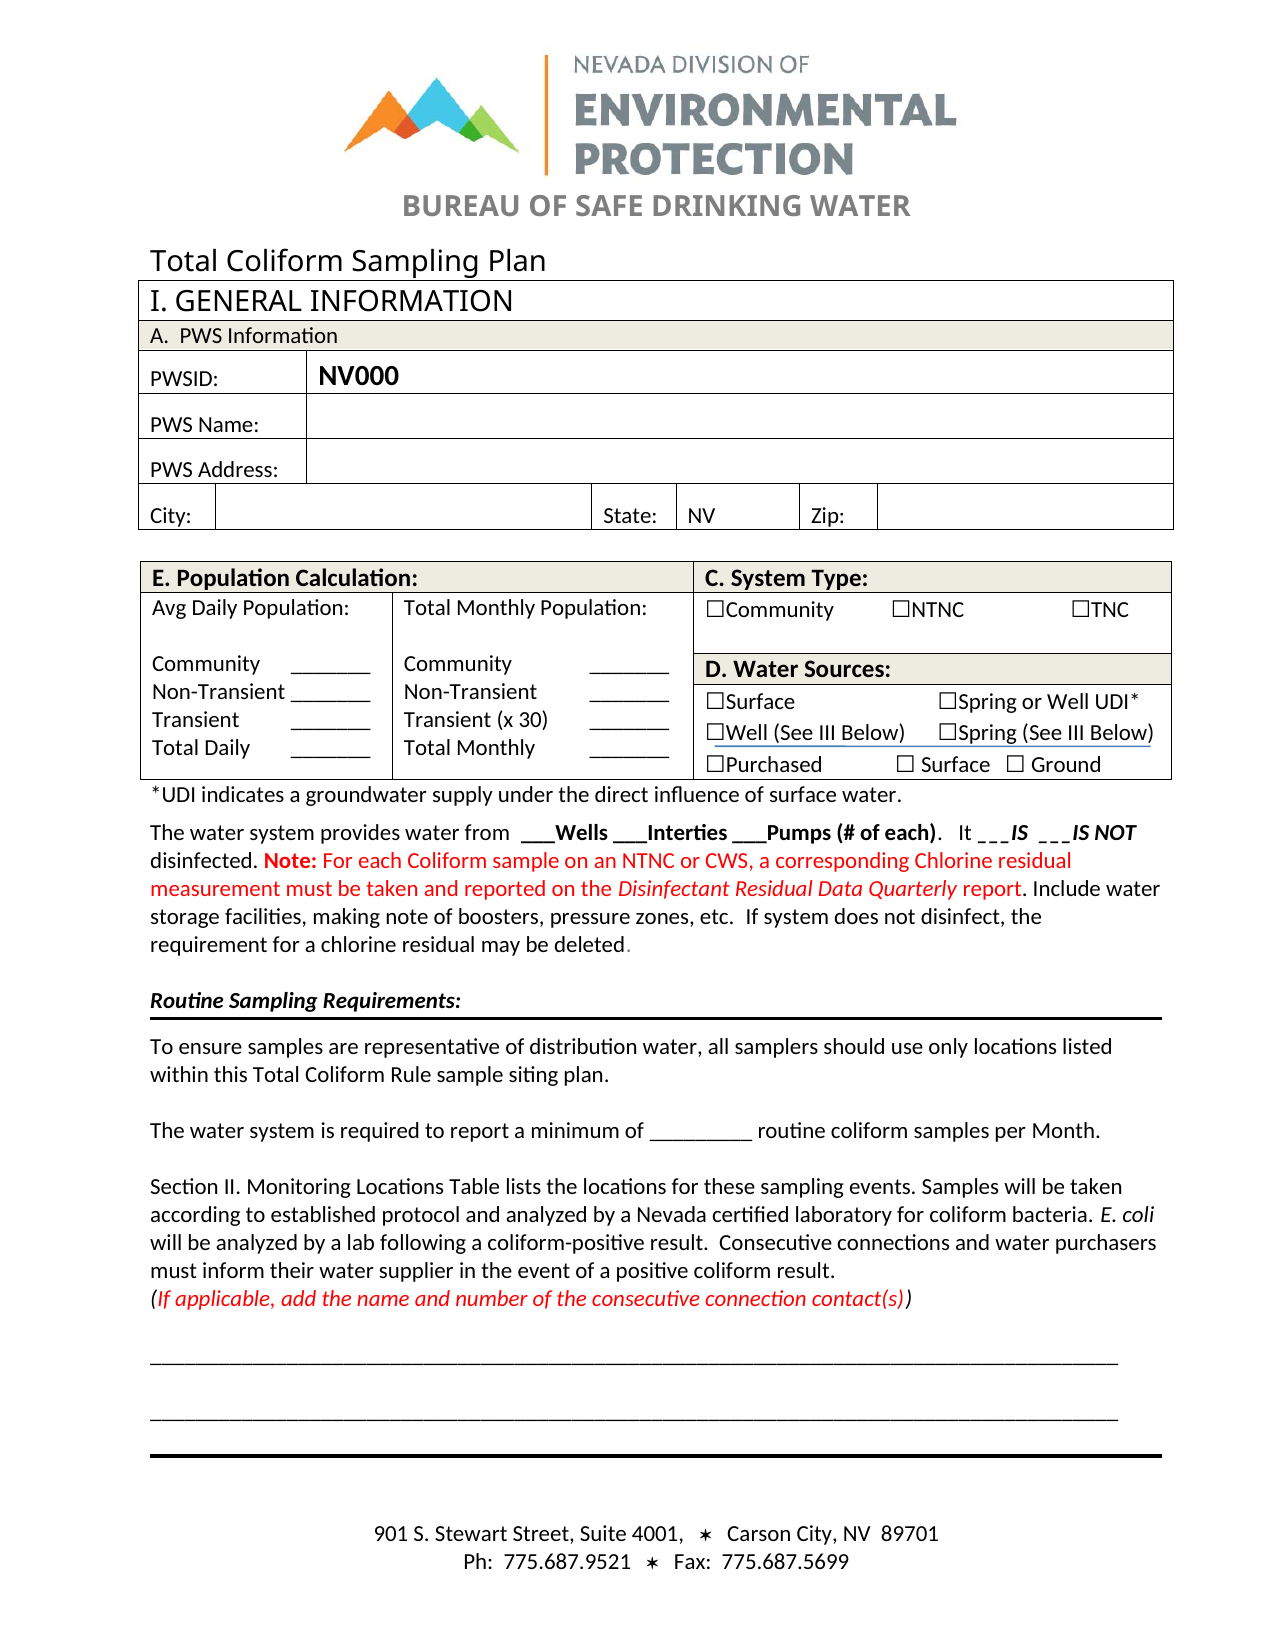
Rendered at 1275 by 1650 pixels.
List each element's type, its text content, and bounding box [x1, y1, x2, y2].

table_cell Total Monthly Population: Community _______ Non-Transient _______ Transient (x 30) _______ Total Monthly _______ [393, 593, 693, 779]
table_cell City: [139, 484, 215, 529]
table_header C. System Type: [694, 562, 1171, 592]
text *UDI indicates a groundwater supply under the direct influence of surface water. [150, 780, 1162, 808]
text The water system is required to report a minimum of _________ routine coliform samples per Month. [150, 1116, 1162, 1144]
table_cell Avg Daily Population: Community _______ Non-Transient _______ Transient _______ Total Daily _______ [141, 593, 392, 779]
table_cell PWSID: [139, 351, 306, 392]
text The water system provides water from ___Wells ___Interties ___Pumps (# of each). It ___IS ___IS NOT disinfected. Note: For each Coliform sample on an NTNC or CWS, a corresponding Chlorine residual measurement must be taken and reported on the Disinfectant Residual Data Quarterly report. Include water storage facilities, making note of boosters, pressure zones, etc. If system does not disinfect, the requirement for a chlorine residual may be deleted. [150, 818, 1162, 958]
table_cell Zip: [800, 484, 877, 529]
text Section II. Monitoring Locations Table lists the locations for these sampling events. Samples will be taken according to established protocol and analyzed by a Nevada certified laboratory for coliform bacteria. E. coli will be analyzed by a lab following a coliform-positive result. Consecutive connections and water purchasers must inform their water supplier in the event of a positive coliform result. [150, 1172, 1162, 1284]
table_cell PWS Address: [139, 439, 306, 483]
table_header I. GENERAL INFORMATION [139, 281, 1173, 320]
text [150, 1340, 1162, 1368]
table_cell Community NTNC TNC [694, 593, 1171, 652]
table_cell [307, 439, 1173, 483]
table_cell D. Water Sources: [694, 654, 1171, 684]
table_cell A. PWS Information [139, 321, 1173, 349]
table_cell [307, 394, 1173, 438]
text (If applicable, add the name and number of the consecutive connection contact(s)) [150, 1284, 1162, 1312]
table_cell NV000 [307, 351, 1173, 392]
table_cell Surface Spring or Well UDI* Well (See III Below) Spring (See III Below) Purchased Surface Ground [694, 685, 1171, 779]
table_cell PWS Name: [139, 394, 306, 438]
text To ensure samples are representative of distribution water, all samplers should use only locations listed within this Total Coliform Rule sample siting plan. [150, 1032, 1162, 1088]
table_cell NV [677, 484, 799, 529]
text Routine Sampling Requirements: [150, 986, 1162, 1017]
table_cell [878, 484, 1173, 529]
text Total Coliform Sampling Plan [150, 240, 1162, 280]
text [150, 1396, 1162, 1424]
table_cell State: [592, 484, 676, 529]
table_header E. Population Calculation: [141, 562, 693, 592]
table_cell [216, 484, 591, 529]
